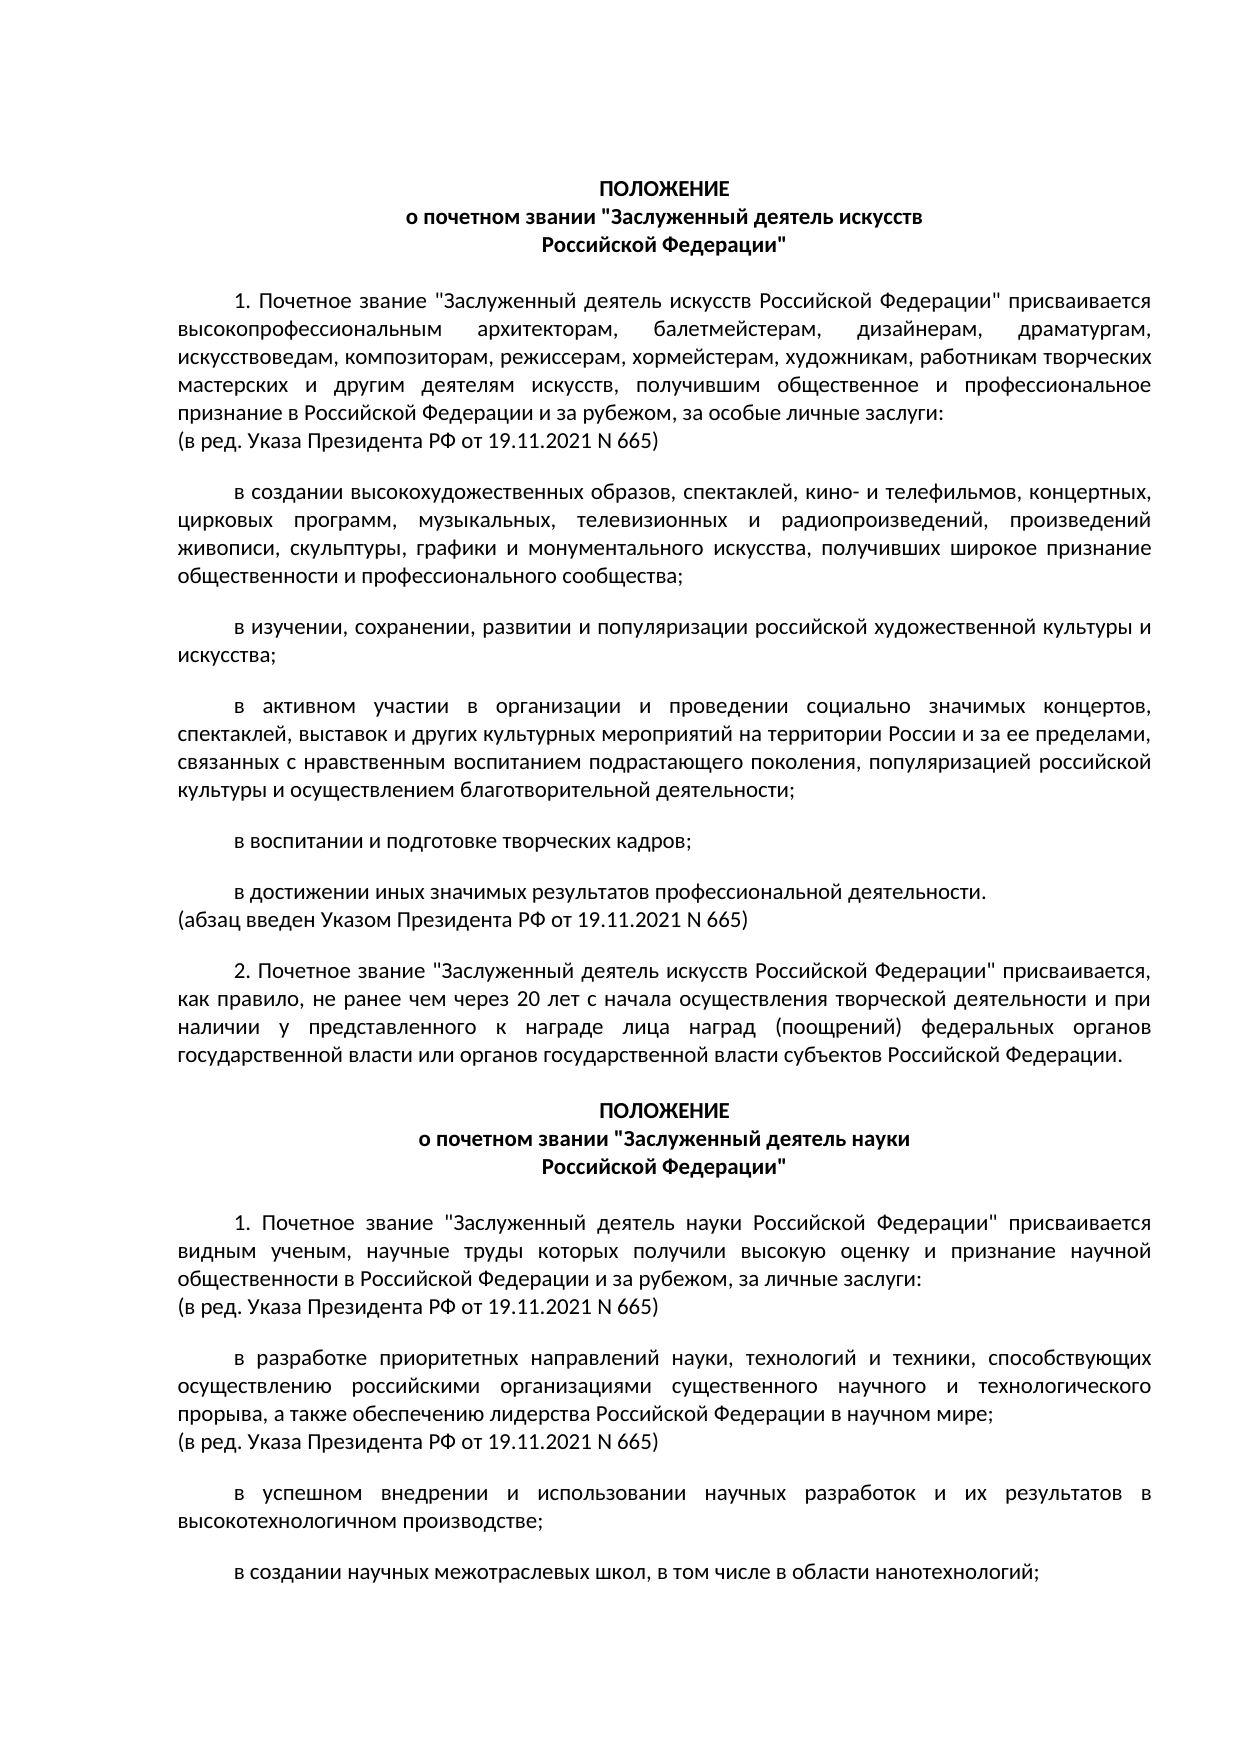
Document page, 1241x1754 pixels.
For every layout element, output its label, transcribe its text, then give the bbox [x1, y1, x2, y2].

text в активном участии в организации и проведении социально значимых концертов, спектаклей, выставок и других культурных мероприятий на территории России и за ее пределами, связанных с нравственным воспитанием подрастающего поколения, популяризацией российской культуры и осуществлением благотворительной деятельности; [177, 691, 1152, 803]
text в достижении иных значимых результатов профессиональной деятельности. [177, 877, 1152, 905]
text в разработке приоритетных направлений науки, технологий и техники, способствующих осуществлению российскими организациями существенного научного и технологического прорыва, а также обеспечению лидерства Российской Федерации в научном мире; [177, 1343, 1152, 1427]
text в создании научных межотраслевых школ, в том числе в области нанотехнологий; [177, 1557, 1152, 1585]
text в воспитании и подготовке творческих кадров; [177, 826, 1152, 854]
text (абзац введен Указом Президента РФ от 19.11.2021 N 665) [177, 905, 1152, 933]
title о почетном звании "Заслуженный деятель искусств [177, 202, 1152, 230]
text в изучении, сохранении, развитии и популяризации российской художественной культуры и искусства; [177, 612, 1152, 668]
title ПОЛОЖЕНИЕ [177, 1096, 1152, 1124]
text (в ред. Указа Президента РФ от 19.11.2021 N 665) [177, 1292, 1152, 1320]
text 1. Почетное звание "Заслуженный деятель науки Российской Федерации" присваивается видным ученым, научные труды которых получили высокую оценку и признание научной общественности в Российской Федерации и за рубежом, за личные заслуги: [177, 1208, 1152, 1292]
title ПОЛОЖЕНИЕ [177, 174, 1152, 202]
title Российской Федерации" [177, 230, 1152, 258]
text 2. Почетное звание "Заслуженный деятель искусств Российской Федерации" присваивается, как правило, не ранее чем через 20 лет с начала осуществления творческой деятельности и при наличии у представленного к награде лица наград (поощрений) федеральных органов государственной власти или органов государственной власти субъектов Российской Федерации. [177, 956, 1152, 1068]
text в успешном внедрении и использовании научных разработок и их результатов в высокотехнологичном производстве; [177, 1478, 1152, 1534]
text в создании высокохудожественных образов, спектаклей, кино- и телефильмов, концертных, цирковых программ, музыкальных, телевизионных и радиопроизведений, произведений живописи, скульптуры, графики и монументального искусства, получивших широкое признание общественности и профессионального сообщества; [177, 477, 1152, 589]
text (в ред. Указа Президента РФ от 19.11.2021 N 665) [177, 426, 1152, 454]
text 1. Почетное звание "Заслуженный деятель искусств Российской Федерации" присваивается высокопрофессиональным архитекторам, балетмейстерам, дизайнерам, драматургам, искусствоведам, композиторам, режиссерам, хормейстерам, художникам, работникам творческих мастерских и другим деятелям искусств, получившим общественное и профессиональное признание в Российской Федерации и за рубежом, за особые личные заслуги: [177, 286, 1152, 426]
text (в ред. Указа Президента РФ от 19.11.2021 N 665) [177, 1427, 1152, 1455]
title Российской Федерации" [177, 1152, 1152, 1180]
title о почетном звании "Заслуженный деятель науки [177, 1124, 1152, 1152]
